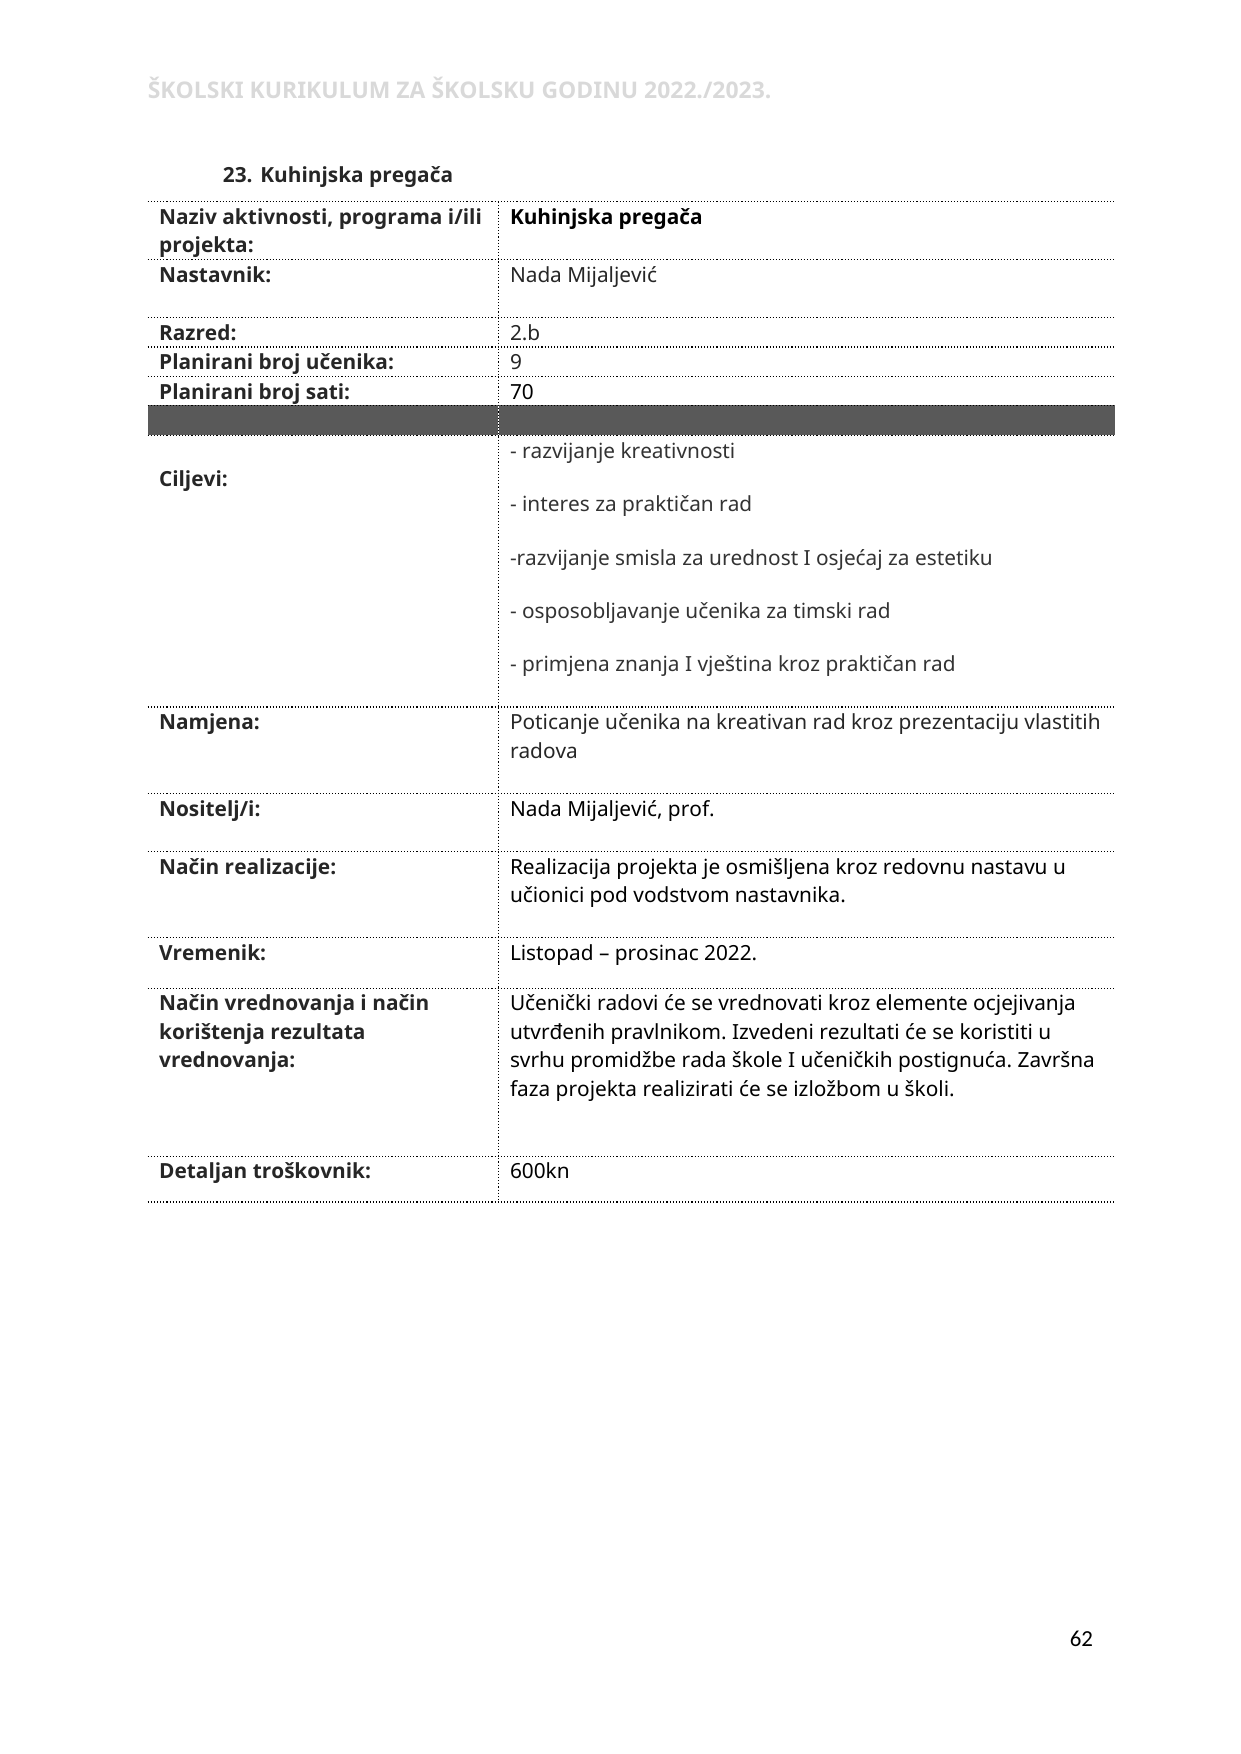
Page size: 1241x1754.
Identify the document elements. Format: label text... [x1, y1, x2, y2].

table_cell 600kn [499, 1156, 1115, 1201]
table_cell Nositelj/i: [148, 793, 498, 851]
table_cell Planirani broj učenika: [148, 346, 498, 376]
table_cell 9 [499, 346, 1115, 376]
table_cell Učenički radovi će se vrednovati kroz elemente ocjejivanja utvrđenih pravlnikom. Izvedeni rezultati će se koristiti u svrhu promidžbe rada škole I učeničkih postignuća. Završna faza projekta realizirati će se izložbom u školi. [499, 988, 1115, 1156]
table_cell Nastavnik: [148, 259, 498, 317]
table_header Naziv aktivnosti, programa i/ili projekta: [148, 201, 498, 259]
table_cell Detaljan troškovnik: [148, 1156, 498, 1201]
table_cell Listopad – prosinac 2022. [499, 937, 1115, 987]
table_header Kuhinjska pregača [499, 201, 1115, 259]
table_cell Poticanje učenika na kreativan rad kroz prezentaciju vlastitih radova [499, 706, 1115, 793]
table_cell [499, 405, 1115, 435]
table_cell Realizacija projekta je osmišljena kroz redovnu nastavu u učionici pod vodstvom nastavnika. [499, 851, 1115, 937]
table_cell Način realizacije: [148, 851, 498, 937]
table_cell Planirani broj sati: [148, 376, 498, 405]
table_cell Nada Mijaljević [499, 259, 1115, 317]
table_cell [148, 405, 498, 435]
table_cell - razvijanje kreativnosti - interes za praktičan rad -razvijanje smisla za urednost I osjećaj za estetiku - osposobljavanje učenika za timski rad - primjena znanja I vještina kroz praktičan rad [499, 435, 1115, 706]
table_cell Vremenik: [148, 937, 498, 987]
table_cell Način vrednovanja i način korištenja rezultata vrednovanja: [148, 988, 498, 1156]
subtitle Kuhinjska pregača [223, 160, 1093, 188]
table_cell Nada Mijaljević, prof. [499, 793, 1115, 851]
table_cell Namjena: [148, 706, 498, 793]
table_cell Ciljevi: [148, 435, 498, 706]
table_cell 2.b [499, 317, 1115, 346]
table_cell Razred: [148, 317, 498, 346]
table_cell 70 [499, 376, 1115, 405]
